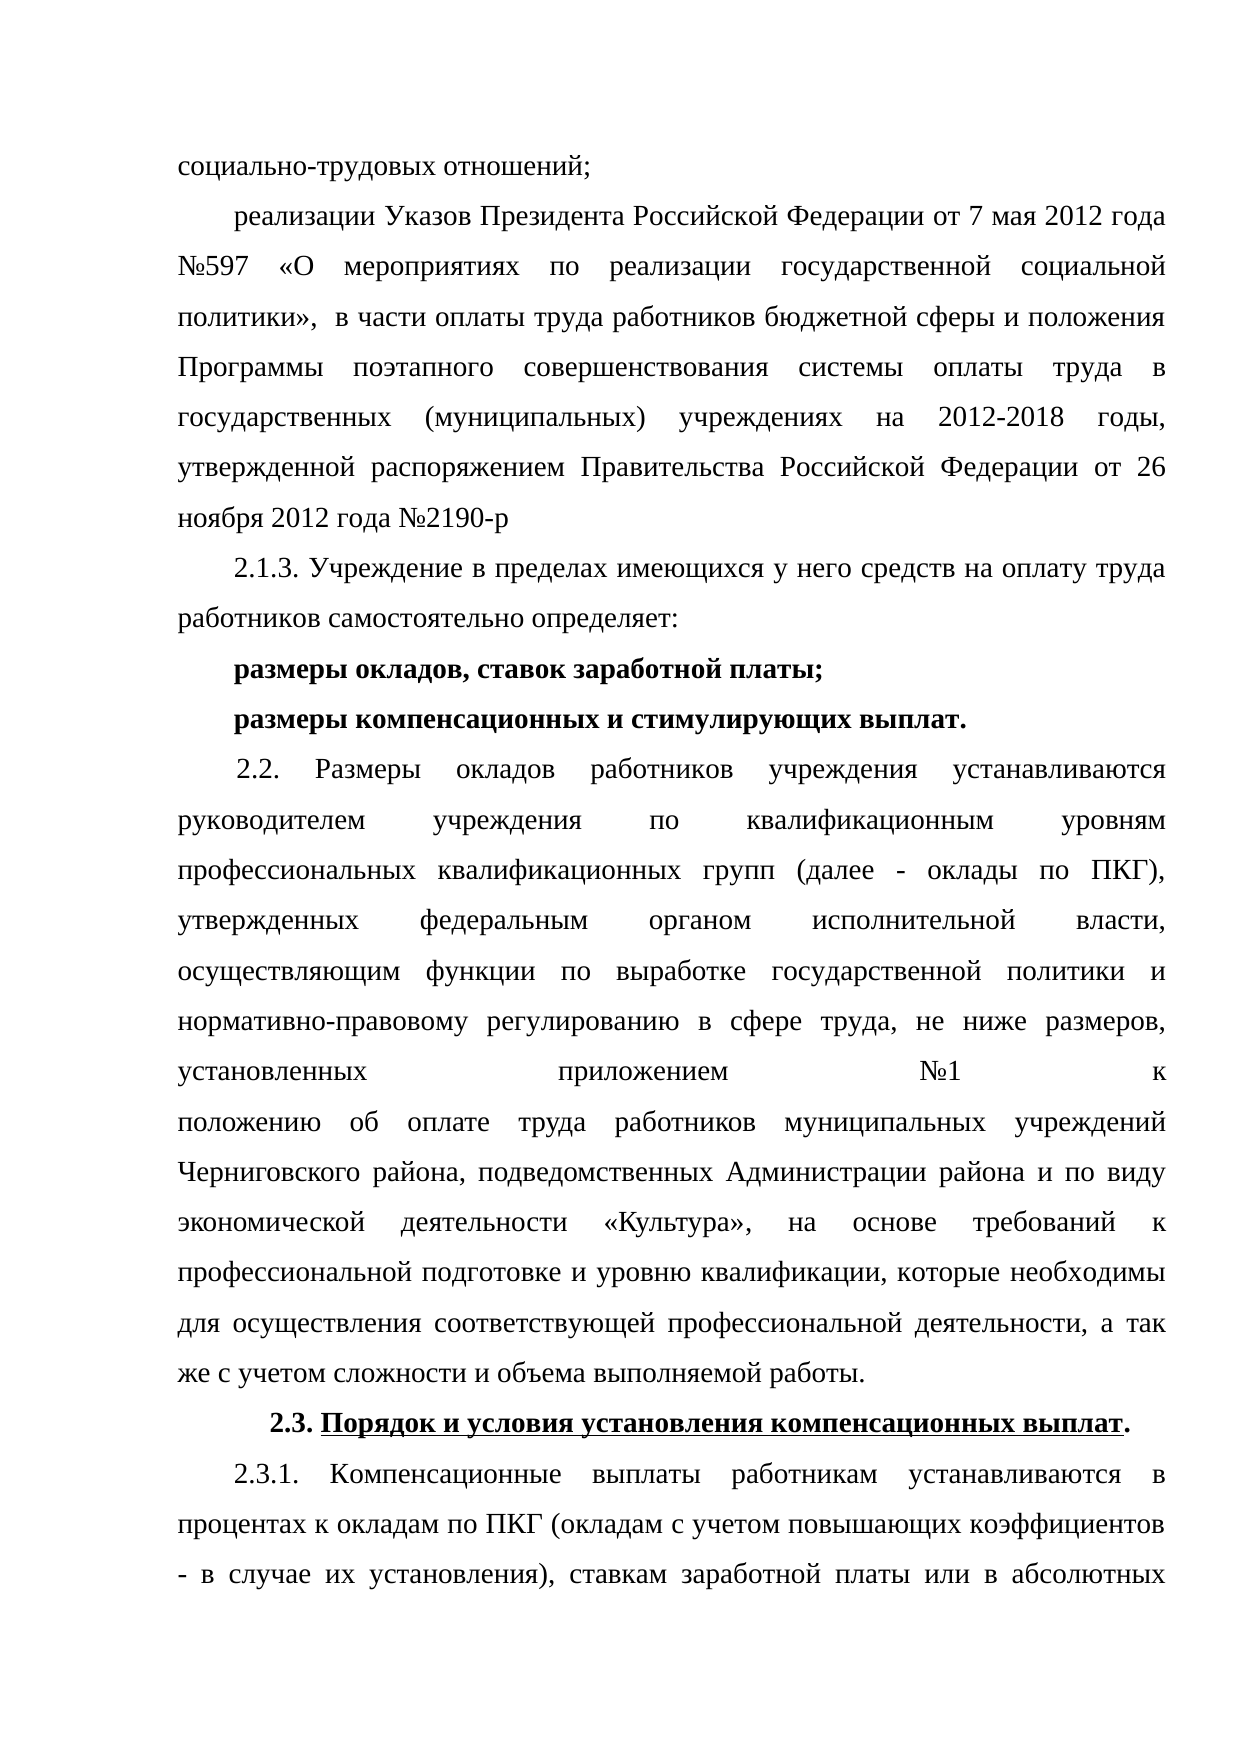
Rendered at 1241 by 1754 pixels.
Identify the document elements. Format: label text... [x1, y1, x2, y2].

text размеры компенсационных и стимулирующих выплат. [177, 701, 1167, 735]
text размеры окладов, ставок заработной платы; [177, 651, 1167, 684]
text 2.1.3. Учреждение в пределах имеющихся у него средств на оплату труда работников самостоятельно определяет: [177, 550, 1167, 634]
text 2.3. Порядок и условия установления компенсационных выплат. [177, 1406, 1167, 1439]
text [177, 148, 1167, 181]
text реализации Указов Президента Российской Федерации от 7 мая 2012 года №597 «О мероприятиях по реализации государственной социальной политики», в части оплаты труда работников бюджетной сферы и положения Программы поэтапного совершенствования системы оплаты труда в государственных (муниципальных) учреждениях на 2012-2018 годы, утвержденной распоряжением Правительства Российской Федерации от 26 ноября 2012 года №2190-р [177, 198, 1167, 533]
text 2.2. Размеры окладов работников учреждения устанавливаются руководителем учреждения по квалификационным уровням профессиональных квалификационных групп (далее - оклады по ПКГ), утвержденных федеральным органом исполнительной власти, осуществляющим функции по выработке государственной политики и нормативно-правовому регулированию в сфере труда, не ниже размеров, установленных приложением №1 к положению об оплате труда работников муниципальных учреждений Черниговского района, подведомственных Администрации района и по виду экономической деятельности «Культура», на основе требований к профессиональной подготовке и уровню квалификации, которые необходимы для осуществления соответствующей профессиональной деятельности, а так же с учетом сложности и объема выполняемой работы. [177, 751, 1167, 1389]
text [177, 1456, 1167, 1590]
